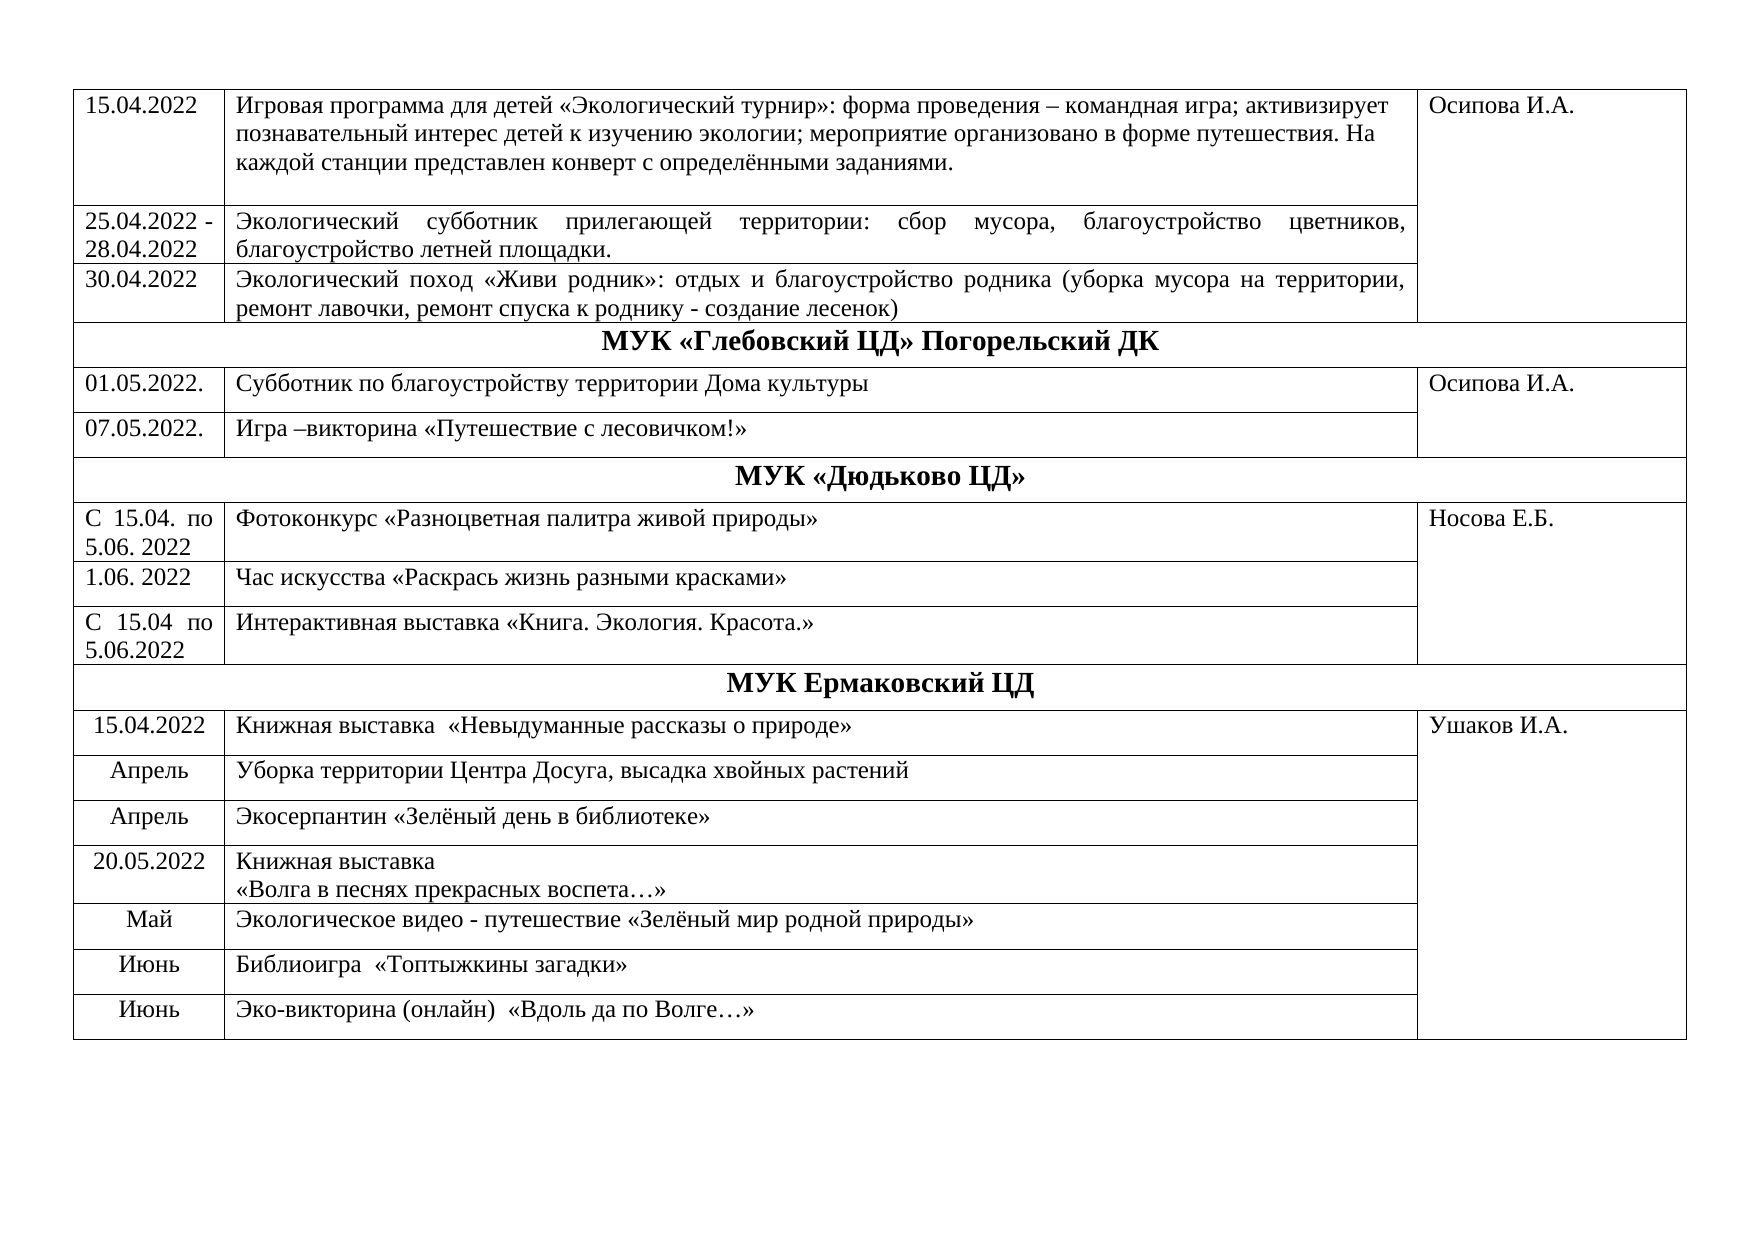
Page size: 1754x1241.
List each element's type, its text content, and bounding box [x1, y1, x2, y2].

table_cell Час искусства «Раскрась жизнь разными красками» [225, 562, 1417, 606]
table_cell Субботник по благоустройству территории Дома культуры [225, 368, 1417, 412]
table_cell Книжная выставка «Волга в песнях прекрасных воспета…» [225, 846, 1417, 903]
table_cell 01.05.2022. [74, 368, 224, 412]
table_cell 15.04.2022 [74, 90, 224, 205]
table_cell Экологический субботник прилегающей территории: сбор мусора, благоустройство цветников, благоустройство летней площадки. [225, 206, 1417, 263]
table_cell С 15.04. по 5.06. 2022 [74, 503, 224, 561]
table_cell 1.06. 2022 [74, 562, 224, 606]
table_cell Фотоконкурс «Разноцветная палитра живой природы» [225, 503, 1417, 561]
table_cell Июнь [74, 995, 224, 1039]
table_cell Экологическое видео - путешествие «Зелёный мир родной природы» [225, 904, 1417, 948]
table_cell 15.04.2022 [74, 711, 224, 754]
table_cell 25.04.2022 - 28.04.2022 [74, 206, 224, 263]
table_cell Носова Е.Б. [1418, 503, 1686, 664]
table_cell Апрель [74, 801, 224, 845]
table_cell Экосерпантин «Зелёный день в библиотеке» [225, 801, 1417, 845]
table_cell С 15.04 по 5.06.2022 [74, 607, 224, 664]
table_cell Экологический поход «Живи родник»: отдых и благоустройство родника (уборка мусора на территории, ремонт лавочки, ремонт спуска к роднику - создание лесенок) [225, 264, 1417, 322]
table_cell Интерактивная выставка «Книга. Экология. Красота.» [225, 607, 1417, 664]
table_cell Книжная выставка «Невыдуманные рассказы о природе» [225, 711, 1417, 754]
table_cell Игровая программа для детей «Экологический турнир»: форма проведения – командная игра; активизирует познавательный интерес детей к изучению экологии; мероприятие организовано в форме путешествия. На каждой станции представлен конверт с определёнными заданиями. [225, 90, 1417, 205]
table_cell Июнь [74, 950, 224, 993]
table_cell Ушаков И.А. [1418, 711, 1686, 1039]
table_cell 30.04.2022 [74, 264, 224, 322]
table_cell Игра –викторина «Путешествие с лесовичком!» [225, 413, 1417, 457]
table_cell Эко-викторина (онлайн) «Вдоль да по Волге…» [225, 995, 1417, 1039]
table_cell Осипова И.А. [1418, 368, 1686, 457]
table_cell МУК «Глебовский ЦД» Погорельский ДК [74, 323, 1686, 367]
table_cell 20.05.2022 [74, 846, 224, 903]
table_cell 07.05.2022. [74, 413, 224, 457]
table_cell Осипова И.А. [1418, 90, 1686, 322]
table_cell Май [74, 904, 224, 948]
table_cell Библиоигра «Топтыжкины загадки» [225, 950, 1417, 993]
table_cell МУК Ермаковский ЦД [74, 665, 1686, 709]
table_cell Уборка территории Центра Досуга, высадка хвойных растений [225, 756, 1417, 800]
table_cell МУК «Дюдьково ЦД» [74, 458, 1686, 502]
table_cell Апрель [74, 756, 224, 800]
